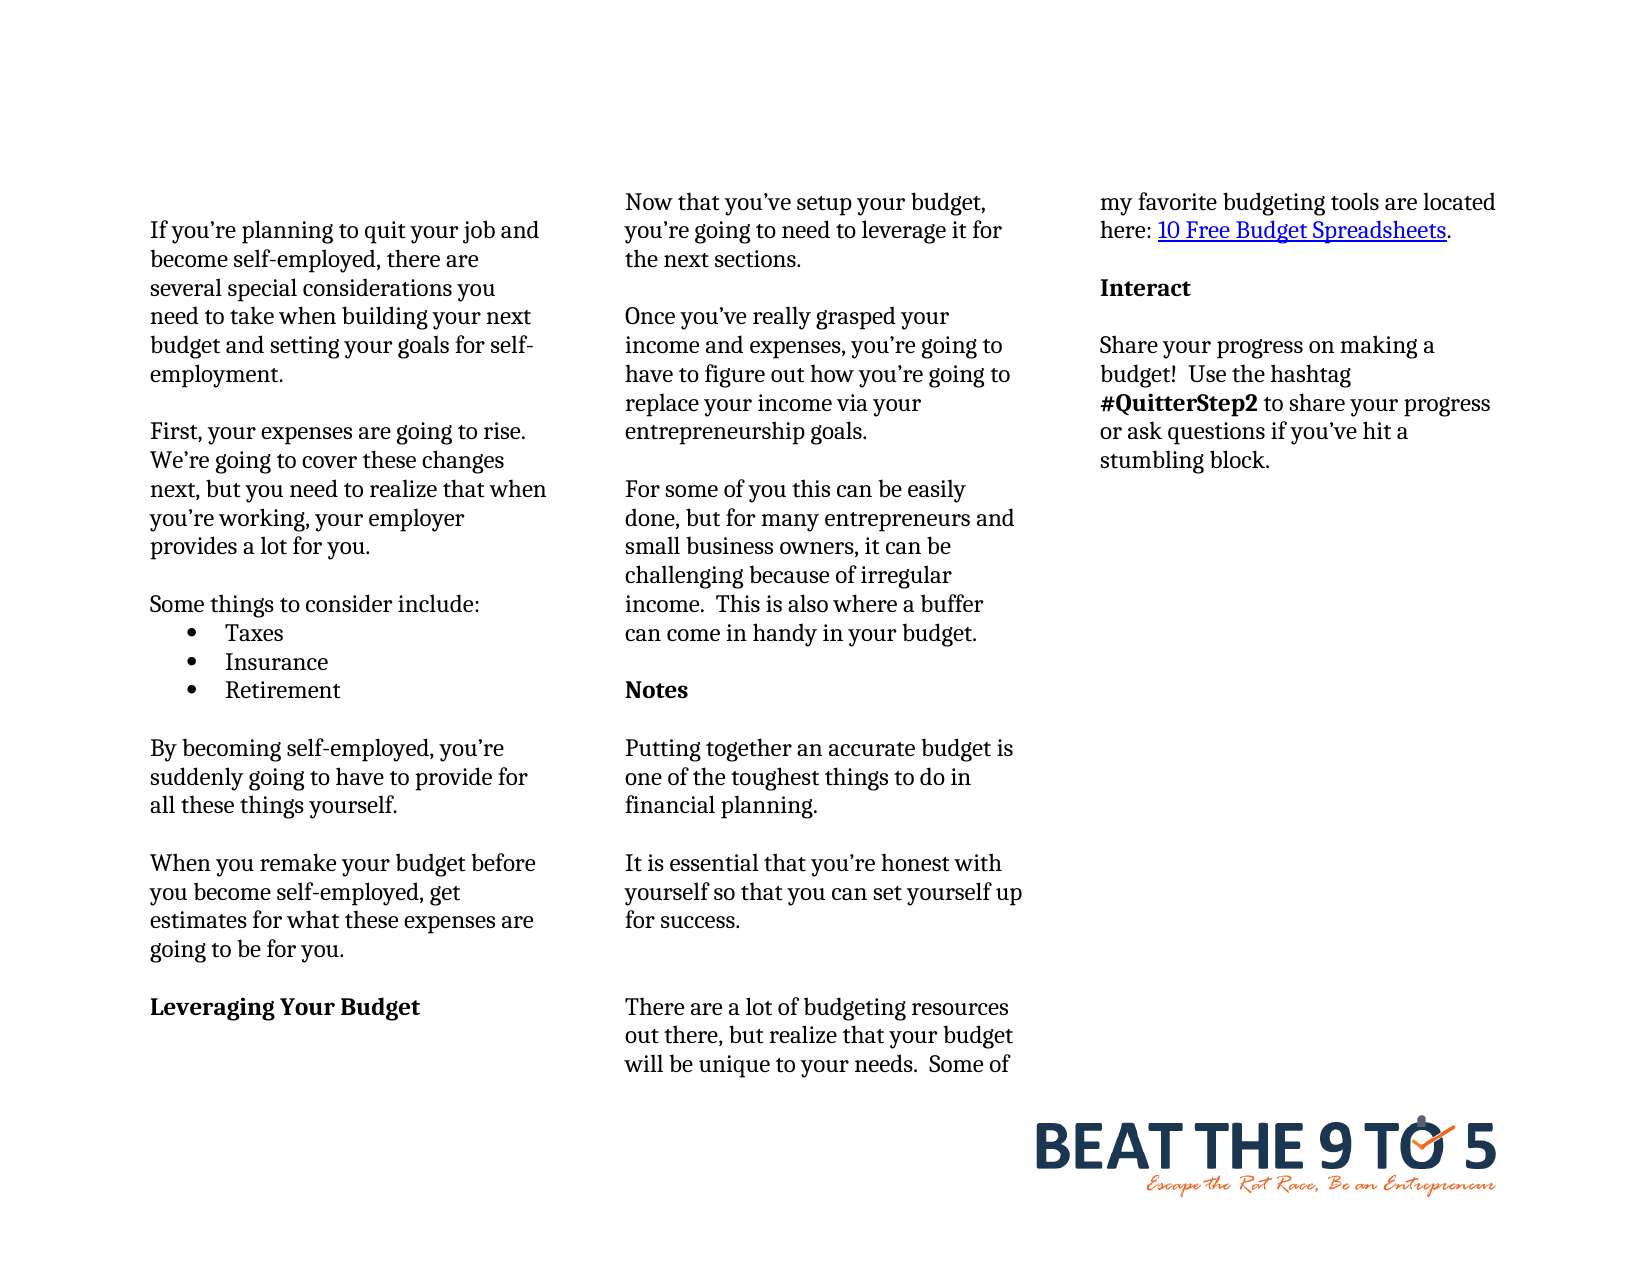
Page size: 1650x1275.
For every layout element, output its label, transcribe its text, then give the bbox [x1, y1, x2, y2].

list Taxes [187, 619, 550, 647]
text It is essential that you’re honest with yourself so that you can set yourself up for success. [625, 849, 1025, 935]
text Notes [625, 676, 1025, 705]
text First, your expenses are going to rise. We’re going to cover these changes next, but you need to realize that when you’re working, your employer provides a lot for you. [150, 417, 550, 561]
list Insurance [187, 647, 550, 676]
text Leveraging Your Budget [150, 992, 550, 1021]
text When you remake your budget before you become self-employed, get estimates for what these expenses are going to be for you. [150, 849, 550, 964]
text Now that you’ve setup your budget, you’re going to need to leverage it for the next sections. [625, 187, 1025, 274]
text There are a lot of budgeting resources out there, but realize that your budget will be unique to your needs. Some of my favorite budgeting tools are located here: 10 Free Budget Spreadsheets. [1100, 187, 1500, 245]
text For some of you this can be easily done, but for many entrepreneurs and small business owners, it can be challenging because of irregular income. This is also where a buffer can come in handy in your budget. [625, 475, 1025, 647]
list Retirement [187, 676, 550, 705]
text If you’re planning to quit your job and become self-employed, there are several special considerations you need to take when building your next budget and setting your goals for self-employment. [150, 216, 550, 389]
text By becoming self-employed, you’re suddenly going to have to provide for all these things yourself. [150, 734, 550, 820]
text There are a lot of budgeting resources out there, but realize that your budget will be unique to your needs. Some of my favorite budgeting tools are located here: 10 Free Budget Spreadsheets. [625, 992, 1025, 1079]
text Some things to consider include: [150, 590, 550, 619]
text Share your progress on making a budget! Use the hashtag #QuitterStep2 to share your progress or ask questions if you’ve hit a stumbling block. [1100, 331, 1500, 475]
picture [1031, 1106, 1500, 1200]
text Putting together an accurate budget is one of the toughest things to do in financial planning. [625, 734, 1025, 820]
text Interact [1100, 274, 1500, 302]
text Once you’ve really grasped your income and expenses, you’re going to have to figure out how you’re going to replace your income via your entrepreneurship goals. [625, 302, 1025, 446]
